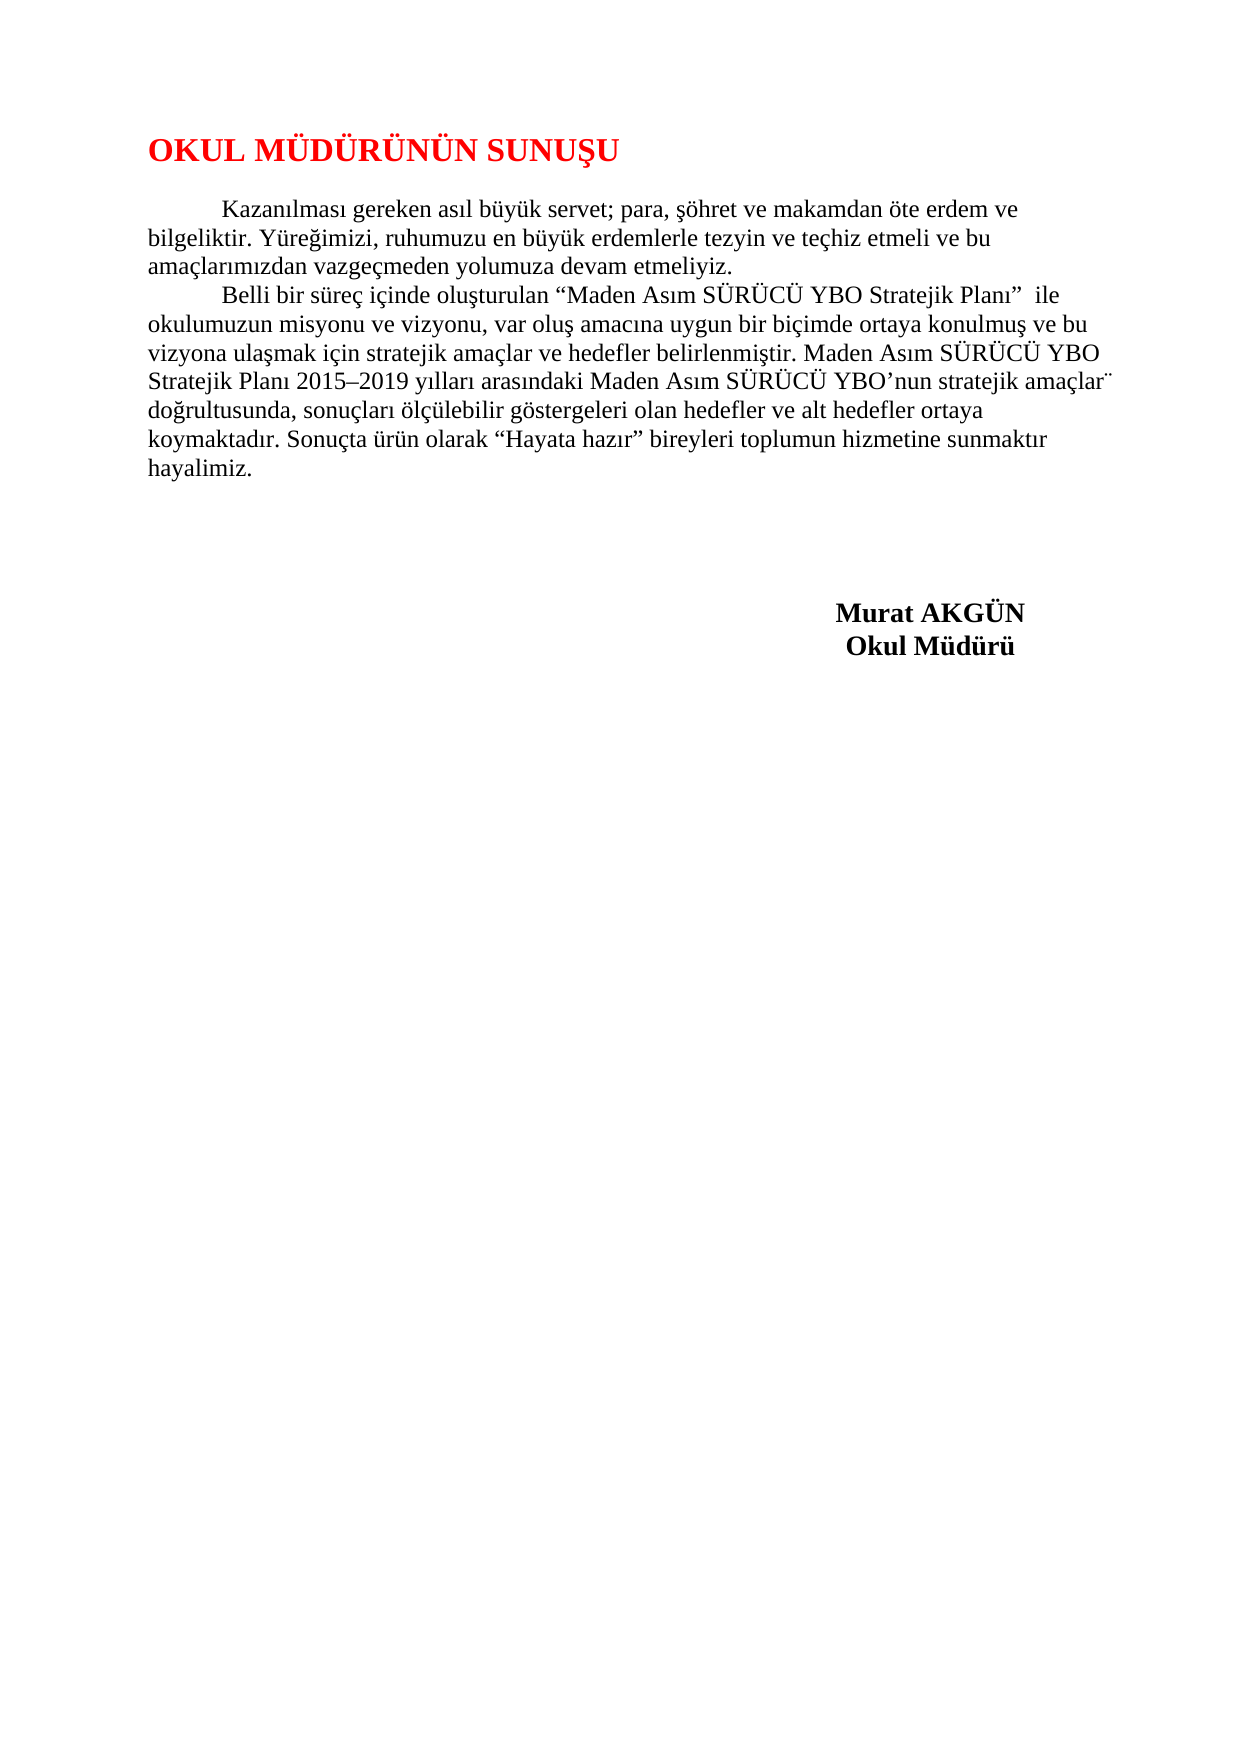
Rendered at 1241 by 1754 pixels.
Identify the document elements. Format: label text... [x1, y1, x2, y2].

subtitle OKUL MÜDÜRÜNÜN SUNUŞU [148, 131, 1122, 169]
text Belli bir süreç içinde oluşturulan “Maden Asım SÜRÜCÜ YBO Stratejik Planı” ile okulumuzun misyonu ve vizyonu, var oluş amacına uygun bir biçimde ortaya konulmuş ve bu vizyona ulaşmak için stratejik amaçlar ve hedefler belirlenmiştir. Maden Asım SÜRÜCÜ YBO Stratejik Planı 2015–2019 yılları arasındaki Maden Asım SÜRÜCÜ YBO’nun stratejik amaçlar¨ doğrultusunda, sonuçları ölçülebilir göstergeleri olan hedefler ve alt hedefler ortaya koymaktadır. Sonuçta ürün olarak “Hayata hazır” bireyleri toplumun hizmetine sunmaktır hayalimiz. [148, 280, 1122, 481]
text Murat AKGÜN [738, 597, 1122, 629]
text Kazanılması gereken asıl büyük servet; para, şöhret ve makamdan öte erdem ve bilgeliktir. Yüreğimizi, ruhumuzu en büyük erdemlerle tezyin ve teçhiz etmeli ve bu amaçlarımızdan vazgeçmeden yolumuza devam etmeliyiz. [148, 194, 1122, 280]
text Okul Müdürü [738, 629, 1122, 661]
